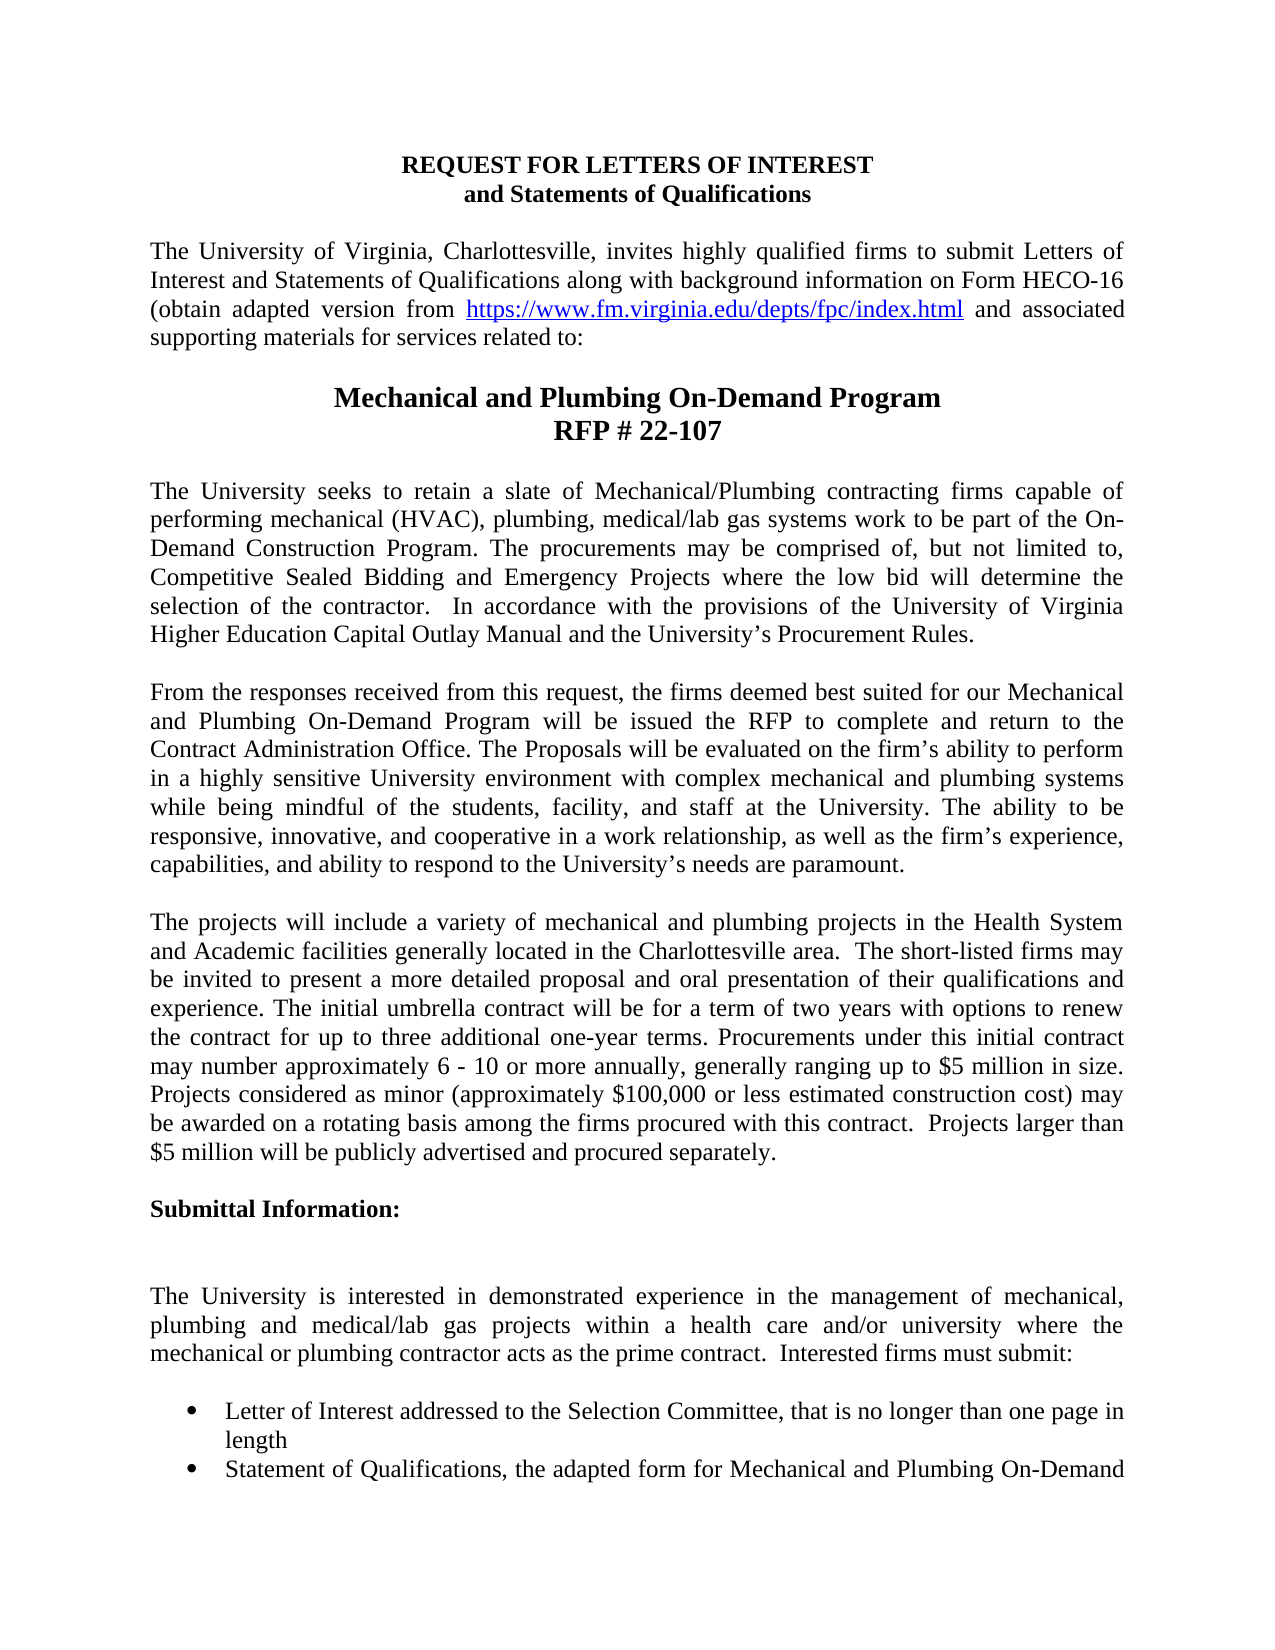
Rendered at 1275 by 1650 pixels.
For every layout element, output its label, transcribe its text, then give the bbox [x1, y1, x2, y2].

text REQUEST FOR LETTERS OF INTEREST [150, 150, 1125, 179]
subtitle Mechanical and Plumbing On-Demand Program [150, 380, 1125, 413]
text The University is interested in demonstrated experience in the management of mechanical, plumbing and medical/lab gas projects within a health care and/or university where the mechanical or plumbing contractor acts as the prime contract. Interested firms must submit: [150, 1281, 1125, 1367]
text From the responses received from this request, the firms deemed best suited for our Mechanical and Plumbing On-Demand Program will be issued the RFP to complete and return to the Contract Administration Office. The Proposals will be evaluated on the firm’s ability to perform in a highly sensitive University environment with complex mechanical and plumbing systems while being mindful of the students, facility, and staff at the University. The ability to be responsive, innovative, and cooperative in a work relationship, as well as the firm’s experience, capabilities, and ability to respond to the University’s needs are paramount. [150, 677, 1125, 878]
text Submittal Information: [150, 1194, 1125, 1223]
text The University seeks to retain a slate of Mechanical/Plumbing contracting firms capable of performing mechanical (HVAC), plumbing, medical/lab gas systems work to be part of the On-Demand Construction Program. The procurements may be comprised of, but not limited to, Competitive Sealed Bidding and Emergency Projects where the low bid will determine the selection of the contractor. In accordance with the provisions of the University of Virginia Higher Education Capital Outlay Manual and the University’s Procurement Rules. [150, 476, 1125, 648]
text and Statements of Qualifications [150, 179, 1125, 207]
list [187, 1454, 1125, 1482]
text The University of Virginia, Charlottesville, invites highly qualified firms to submit Letters of Interest and Statements of Qualifications along with background information on Form HECO-16 (obtain adapted version from https://www.fm.virginia.edu/depts/fpc/index.html and associated supporting materials for services related to: [150, 236, 1125, 351]
text The projects will include a variety of mechanical and plumbing projects in the Health System and Academic facilities generally located in the Charlottesville area. The short-listed firms may be invited to present a more detailed proposal and oral presentation of their qualifications and experience. The initial umbrella contract will be for a term of two years with options to renew the contract for up to three additional one-year terms. Procurements under this initial contract may number approximately 6 - 10 or more annually, generally ranging up to $5 million in size. Projects considered as minor (approximately $100,000 or less estimated construction cost) may be awarded on a rotating basis among the firms procured with this contract. Projects larger than $5 million will be publicly advertised and procured separately. [150, 907, 1125, 1166]
text RFP # 22-107 [150, 413, 1125, 447]
list Letter of Interest addressed to the Selection Committee, that is no longer than one page in length [187, 1396, 1125, 1454]
